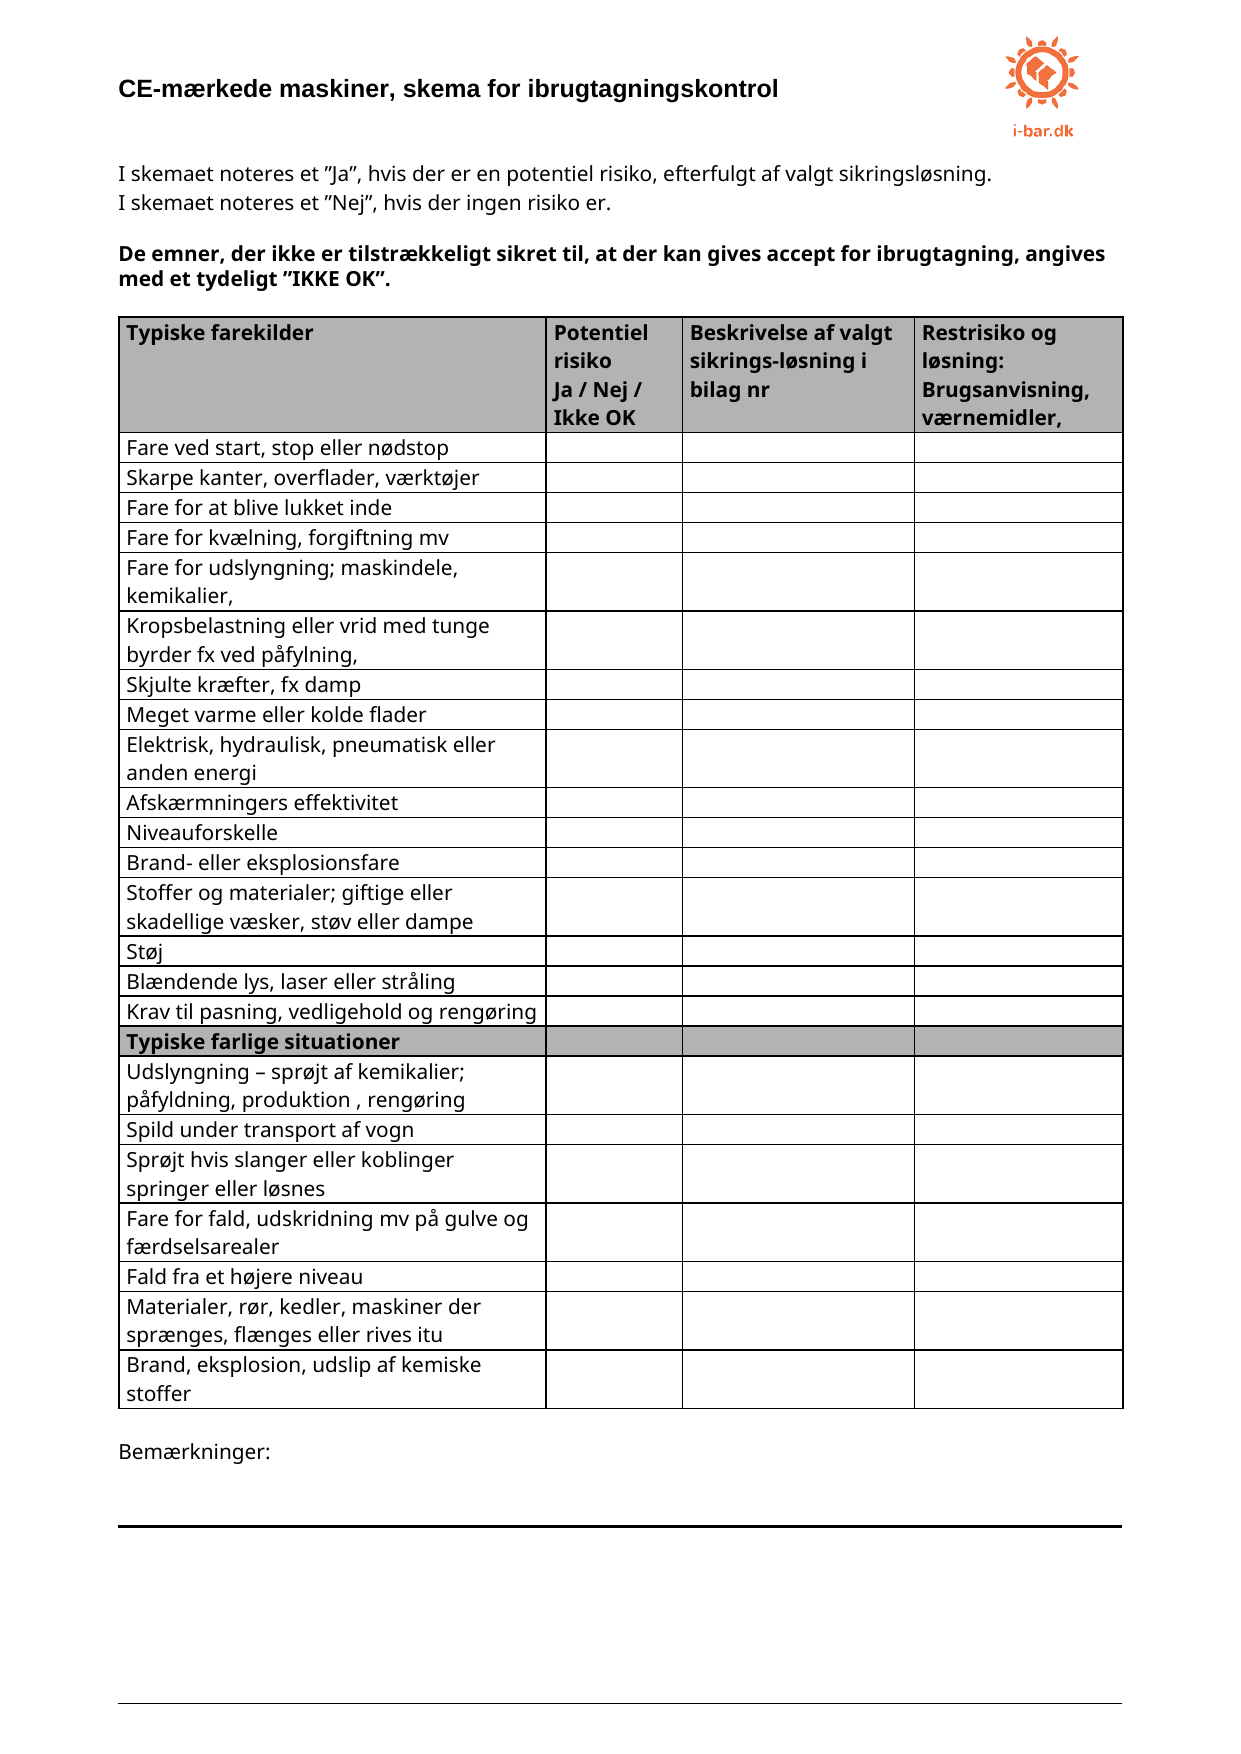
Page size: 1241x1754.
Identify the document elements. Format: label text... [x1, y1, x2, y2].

table_cell [683, 1204, 914, 1261]
table_cell [683, 433, 914, 462]
table_cell [683, 967, 914, 995]
table_cell [547, 1292, 682, 1349]
table_cell [683, 612, 914, 668]
table_header Potentiel risiko Ja / Nej / Ikke OK [547, 318, 682, 432]
table_cell [683, 937, 914, 965]
table_cell [915, 848, 1122, 877]
table_cell [547, 612, 682, 668]
table_cell Fare for udslyngning; maskindele, kemikalier, [120, 553, 545, 610]
table_cell [915, 878, 1122, 935]
table_cell Brand, eksplosion, udslip af kemiske stoffer [120, 1351, 545, 1407]
table_cell [683, 1027, 914, 1055]
table_cell [547, 700, 682, 728]
text Bemærkninger: [118, 1437, 1122, 1466]
table_cell Blændende lys, laser eller stråling [120, 967, 545, 995]
table_cell [915, 730, 1122, 787]
table_header Typiske farekilder [120, 318, 545, 432]
table_cell [683, 1351, 914, 1407]
table_cell [683, 1145, 914, 1202]
table_cell [915, 818, 1122, 847]
table_cell [683, 878, 914, 935]
table_cell Typiske farlige situationer [120, 1027, 545, 1055]
table_cell Fare for fald, udskridning mv på gulve og færdselsarealer [120, 1204, 545, 1261]
table_cell [683, 1057, 914, 1114]
text I skemaet noteres et ”Nej”, hvis der ingen risiko er. [118, 188, 1122, 216]
table_cell Skjulte kræfter, fx damp [120, 670, 545, 698]
table_cell [547, 788, 682, 817]
table_cell [915, 1115, 1122, 1144]
table_cell [547, 670, 682, 698]
table_cell [683, 788, 914, 817]
table_cell Fare ved start, stop eller nødstop [120, 433, 545, 462]
table_cell [683, 730, 914, 787]
table_cell [915, 1145, 1122, 1202]
table_cell [547, 433, 682, 462]
table_cell [683, 463, 914, 492]
table_cell Støj [120, 937, 545, 965]
table_cell [683, 670, 914, 698]
table_cell Kropsbelastning eller vrid med tunge byrder fx ved påfylning, [120, 612, 545, 668]
table_cell Materialer, rør, kedler, maskiner der sprænges, flænges eller rives itu [120, 1292, 545, 1349]
table_cell [683, 997, 914, 1025]
table_cell [915, 1057, 1122, 1114]
table_cell [547, 937, 682, 965]
table_cell [683, 523, 914, 552]
table_cell [547, 523, 682, 552]
table_cell Udslyngning – sprøjt af kemikalier; påfyldning, produktion , rengøring [120, 1057, 545, 1114]
table_cell Fare for kvælning, forgiftning mv [120, 523, 545, 552]
table_cell [915, 553, 1122, 610]
table_cell [683, 493, 914, 522]
table_cell [915, 493, 1122, 522]
table_cell [915, 997, 1122, 1025]
table_cell [547, 878, 682, 935]
table_cell [915, 937, 1122, 965]
table_cell Fald fra et højere niveau [120, 1262, 545, 1291]
table_header Restrisiko og løsning: Brugsanvisning, værnemidler, [915, 318, 1122, 432]
table_cell [915, 700, 1122, 728]
table_cell [915, 788, 1122, 817]
table_cell Krav til pasning, vedligehold og rengøring [120, 997, 545, 1025]
table_cell [683, 1115, 914, 1144]
table_cell [915, 612, 1122, 668]
table_cell [547, 1145, 682, 1202]
table_cell Sprøjt hvis slanger eller koblinger springer eller løsnes [120, 1145, 545, 1202]
table_cell Skarpe kanter, overflader, værktøjer [120, 463, 545, 492]
table_cell [547, 997, 682, 1025]
table_cell [547, 1057, 682, 1114]
table_cell [547, 493, 682, 522]
table_cell [547, 818, 682, 847]
table_cell [915, 433, 1122, 462]
table_cell [547, 730, 682, 787]
table_cell Niveauforskelle [120, 818, 545, 847]
table_cell [915, 1351, 1122, 1407]
table_cell [683, 818, 914, 847]
table_cell Fare for at blive lukket inde [120, 493, 545, 522]
table_cell [683, 1292, 914, 1349]
table_cell [547, 1115, 682, 1144]
table_cell [547, 1027, 682, 1055]
table_cell [683, 553, 914, 610]
table_cell [547, 967, 682, 995]
table_cell [915, 523, 1122, 552]
table_cell [915, 1292, 1122, 1349]
table_cell Elektrisk, hydraulisk, pneumatisk eller anden energi [120, 730, 545, 787]
table_header Beskrivelse af valgt sikrings-løsning i bilag nr [683, 318, 914, 432]
table_cell [683, 700, 914, 728]
table_cell [547, 553, 682, 610]
table_cell [547, 1351, 682, 1407]
table_cell [915, 967, 1122, 995]
table_cell Meget varme eller kolde flader [120, 700, 545, 728]
table_cell [547, 848, 682, 877]
table_cell [547, 1204, 682, 1261]
table_cell [683, 848, 914, 877]
table_cell [547, 463, 682, 492]
table_cell [915, 463, 1122, 492]
text De emner, der ikke er tilstrækkeligt sikret til, at der kan gives accept for ibrugtagning, angives med et tydeligt ”IKKE OK”. [118, 241, 1122, 291]
table_cell Afskærmningers effektivitet [120, 788, 545, 817]
text I skemaet noteres et ”Ja”, hvis der er en potentiel risiko, efterfulgt af valgt sikringsløsning. [118, 159, 1122, 188]
table_cell Stoffer og materialer; giftige eller skadellige væsker, støv eller dampe [120, 878, 545, 935]
table_cell Brand- eller eksplosionsfare [120, 848, 545, 877]
picture [960, 29, 1123, 143]
table_cell [915, 1027, 1122, 1055]
table_cell Spild under transport af vogn [120, 1115, 545, 1144]
table_cell [915, 1262, 1122, 1291]
table_cell [915, 1204, 1122, 1261]
table_cell [547, 1262, 682, 1291]
table_cell [683, 1262, 914, 1291]
table_cell [915, 670, 1122, 698]
